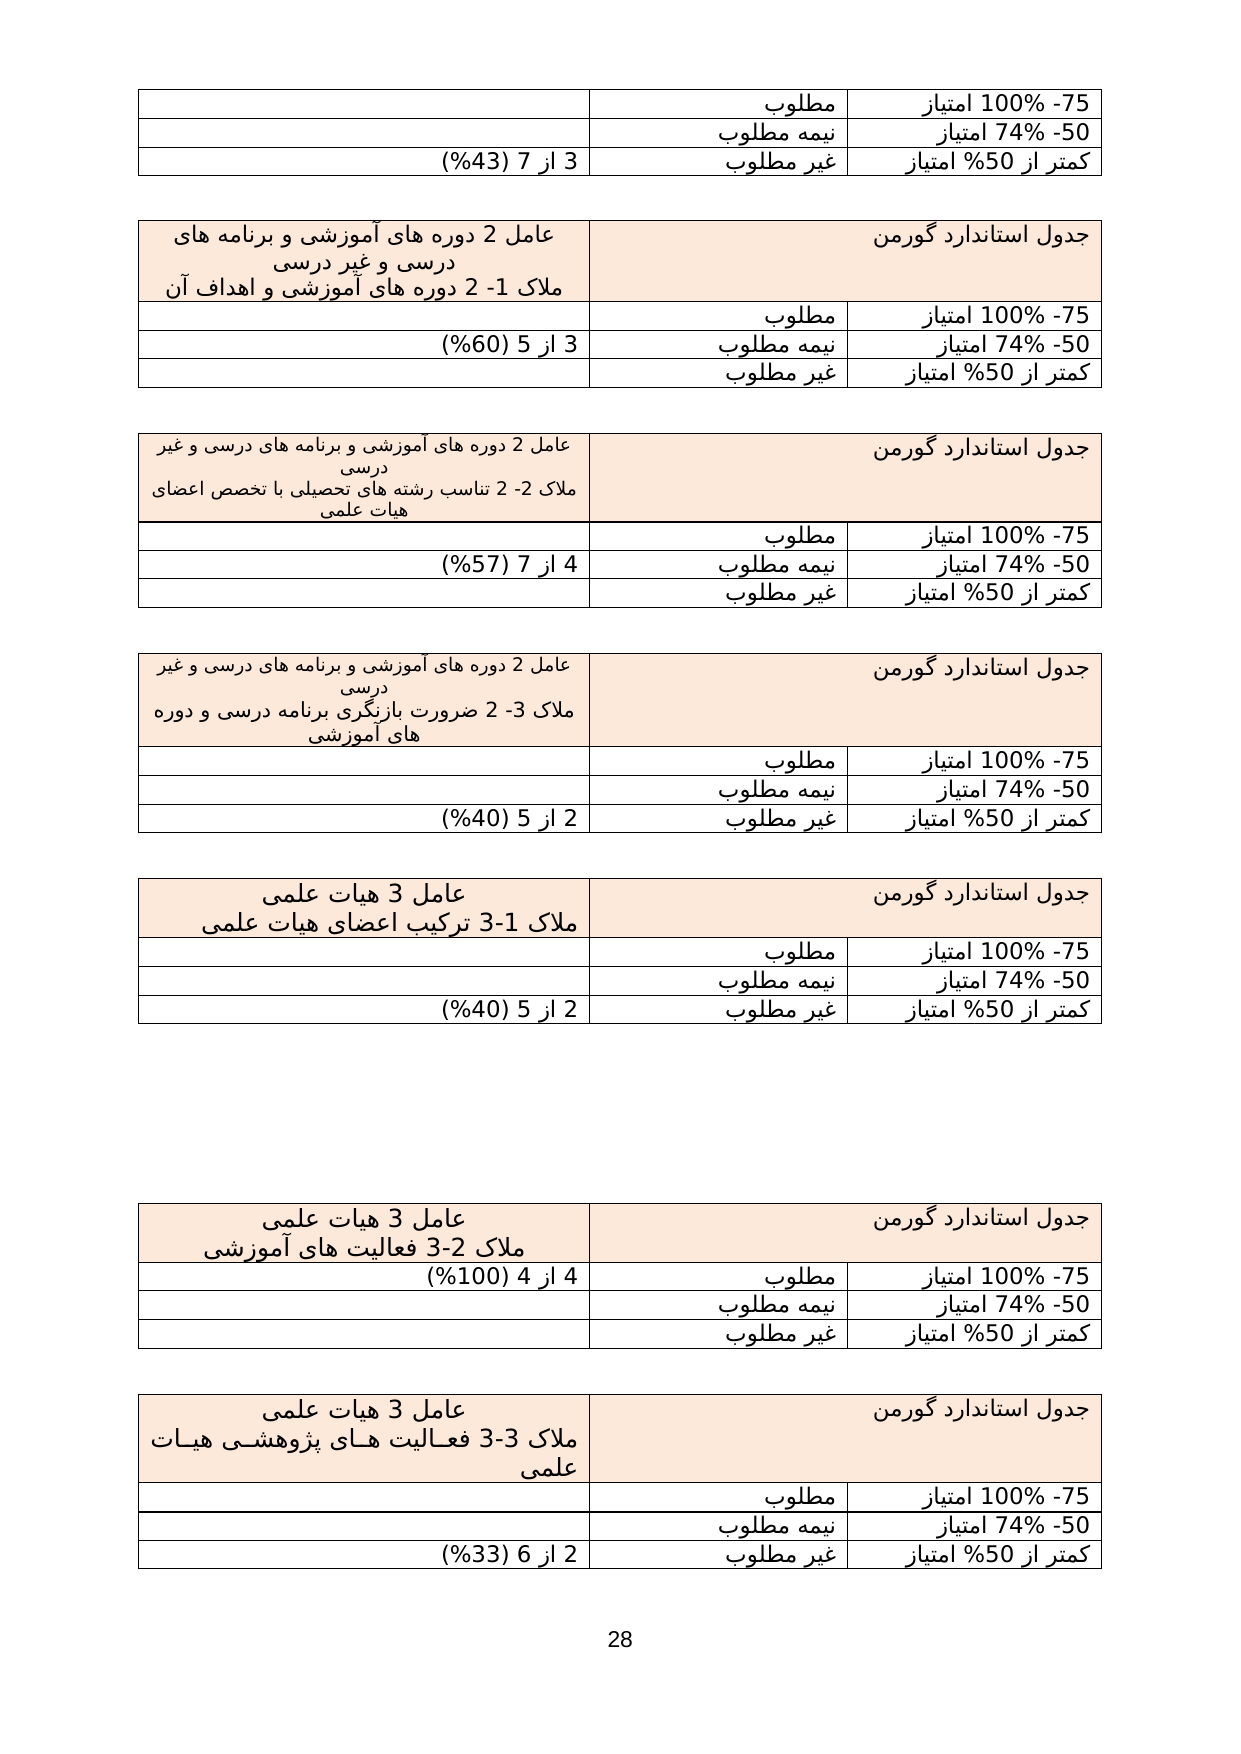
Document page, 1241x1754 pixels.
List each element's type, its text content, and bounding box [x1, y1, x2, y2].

table_header عامل 2 دوره های آموزشی و برنامه های درسی و غیر درسی ملاک 2- 2 تناسب رشته های تحصیلی با تخصص اعضای هیات علمی [139, 434, 589, 521]
table_cell [139, 747, 589, 775]
table_cell 4 از 7 (57%) [139, 551, 589, 578]
table_cell [139, 1320, 589, 1348]
table_cell 50- 74% امتیاز [848, 1513, 1101, 1540]
table_cell مطلوب [590, 938, 847, 966]
table_cell 2 از 5 (40%) [139, 805, 589, 832]
table_cell غیر مطلوب [590, 359, 847, 387]
table_header عامل 3 هیات علمی ملاک 2-3 فعالیت های آموزشی [139, 1204, 589, 1262]
table_cell 50- 74% امتیاز [848, 119, 1101, 147]
table_header جدول استاندارد گورمن [590, 654, 1101, 746]
table_cell کمتر از 50% امتیاز [848, 1320, 1101, 1348]
table_cell مطلوب [590, 302, 847, 330]
table_header عامل 3 هیات علمی ملاک 3-3 فعالیت های پژوهشی هیات علمی [139, 1395, 589, 1482]
table_cell نیمه مطلوب [590, 119, 847, 147]
table_cell [139, 359, 589, 387]
table_cell 75- 100% امتیاز [848, 90, 1101, 118]
table_header عامل 2 دوره های آموزشی و برنامه های درسی و غیر درسی ملاک 3- 2 ضرورت بازنگری برنامه درسی و دوره های آموزشی [139, 654, 589, 746]
table_header جدول استاندارد گورمن [590, 221, 1101, 301]
table_cell کمتر از 50% امتیاز [848, 148, 1101, 174]
table_cell [139, 302, 589, 330]
table_header جدول استاندارد گورمن [590, 1395, 1101, 1482]
table_cell 2 از 6 (33%) [139, 1541, 589, 1568]
table_cell غیر مطلوب [590, 579, 847, 607]
table_cell کمتر از 50% امتیاز [848, 359, 1101, 387]
table_cell نیمه مطلوب [590, 1513, 847, 1540]
table_cell مطلوب [590, 523, 847, 550]
table_cell 75- 100% امتیاز [848, 302, 1101, 330]
table_cell 75- 100% امتیاز [848, 1483, 1101, 1511]
table_cell [139, 938, 589, 966]
table_cell غیر مطلوب [590, 148, 847, 174]
table_header جدول استاندارد گورمن [590, 879, 1101, 937]
table_cell نیمه مطلوب [590, 776, 847, 804]
table_cell 50- 74% امتیاز [848, 1291, 1101, 1319]
table_cell غیر مطلوب [590, 1541, 847, 1568]
table_cell 75- 100% امتیاز [848, 523, 1101, 550]
table_cell 75- 100% امتیاز [848, 938, 1101, 966]
table_cell نیمه مطلوب [590, 551, 847, 578]
table_cell [139, 967, 589, 995]
table_cell 75- 100% امتیاز [848, 1263, 1101, 1290]
table_cell 3 از 5 (60%) [139, 331, 589, 358]
table_cell کمتر از 50% امتیاز [848, 1541, 1101, 1568]
table_header جدول استاندارد گورمن [590, 434, 1101, 521]
table_header جدول استاندارد گورمن [590, 1204, 1101, 1262]
table_cell 4 از 4 (100%) [139, 1263, 589, 1290]
table_cell [139, 776, 589, 804]
table_cell 50- 74% امتیاز [848, 551, 1101, 578]
table_cell 3 از 7 (43%) [139, 148, 589, 174]
table_cell 50- 74% امتیاز [848, 331, 1101, 358]
table_cell مطلوب [590, 1263, 847, 1290]
table_cell غیر مطلوب [590, 1320, 847, 1348]
table_cell [139, 579, 589, 607]
table_cell نیمه مطلوب [590, 331, 847, 358]
table_cell [139, 523, 589, 550]
table_cell [139, 1483, 589, 1511]
table_cell 50- 74% امتیاز [848, 776, 1101, 804]
table_cell 2 از 5 (40%) [139, 996, 589, 1023]
table_cell غیر مطلوب [590, 996, 847, 1023]
table_cell نیمه مطلوب [590, 1291, 847, 1319]
table_cell نیمه مطلوب [590, 967, 847, 995]
table_cell [139, 119, 589, 147]
table_cell [139, 1291, 589, 1319]
table_cell کمتر از 50% امتیاز [848, 579, 1101, 607]
table_header عامل 2 دوره های آموزشی و برنامه های درسی و غیر درسی ملاک 1- 2 دوره های آموزشی و اهداف آن [139, 221, 589, 301]
table_cell [139, 90, 589, 118]
table_cell 50- 74% امتیاز [848, 967, 1101, 995]
table_cell 75- 100% امتیاز [848, 747, 1101, 775]
table_cell مطلوب [590, 747, 847, 775]
table_cell مطلوب [590, 1483, 847, 1511]
table_cell [139, 1513, 589, 1540]
table_cell غیر مطلوب [590, 805, 847, 832]
table_cell کمتر از 50% امتیاز [848, 996, 1101, 1023]
table_cell کمتر از 50% امتیاز [848, 805, 1101, 832]
table_cell مطلوب [590, 90, 847, 118]
table_header عامل 3 هیات علمی ملاک 1-3 ترکیب اعضای هیات علمی [139, 879, 589, 937]
